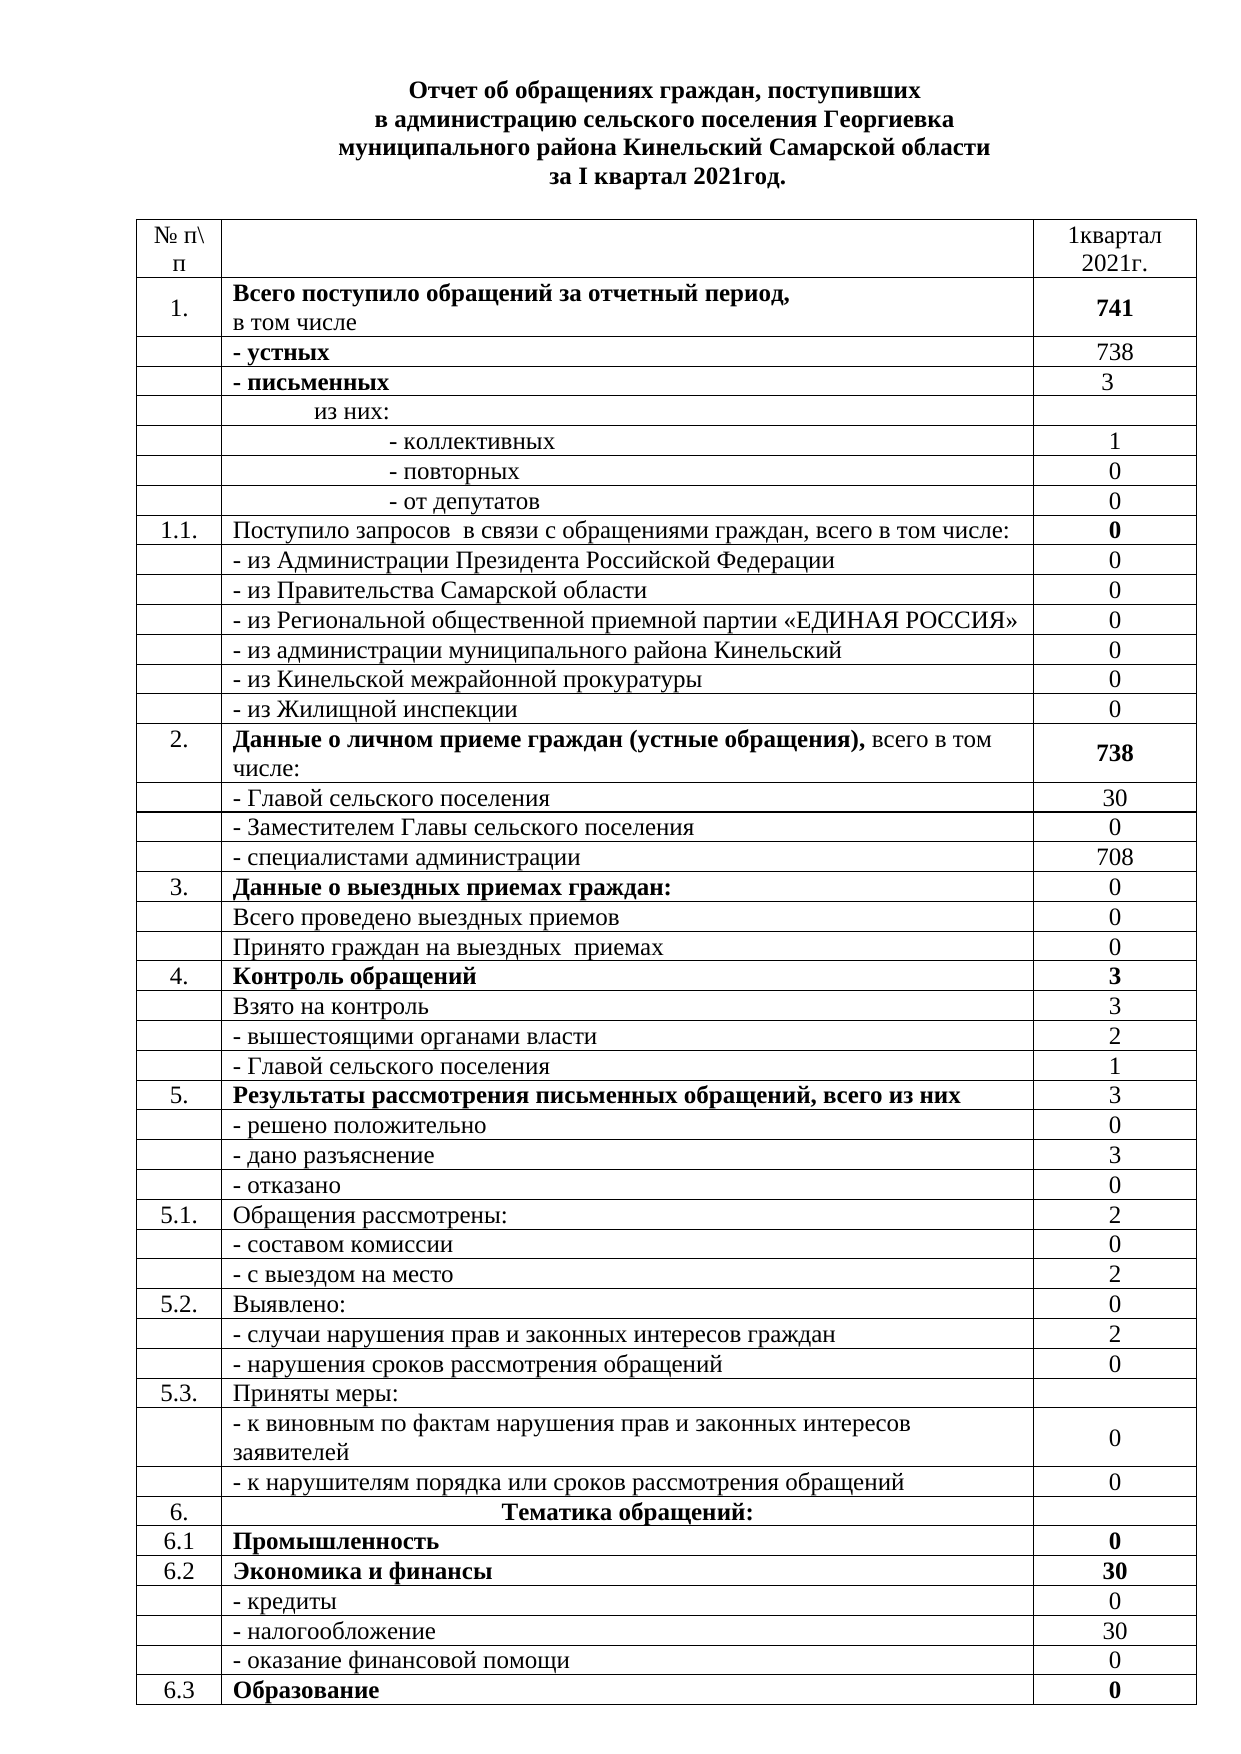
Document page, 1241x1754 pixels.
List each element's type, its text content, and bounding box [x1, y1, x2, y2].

table_cell Обращения рассмотрены: [222, 1200, 1033, 1228]
table_cell 0 [1034, 605, 1196, 634]
table_header [222, 220, 1033, 277]
table_cell Всего проведено выездных приемов [222, 902, 1033, 931]
table_cell [137, 635, 221, 663]
table_cell [137, 665, 221, 693]
table_cell [137, 1170, 221, 1199]
table_cell 0 [1034, 575, 1196, 604]
table_cell 1 [1034, 1051, 1196, 1079]
table_cell - из Администрации Президента Российской Федерации [222, 545, 1033, 574]
table_cell 2 [1034, 1259, 1196, 1288]
table_cell 738 [1034, 337, 1196, 366]
table_cell 0 [1034, 1526, 1196, 1555]
table_cell 1. [137, 278, 221, 336]
table_cell Поступило запросов в связи с обращениями граждан, всего в том числе: [222, 516, 1033, 544]
table_cell 0 [1034, 1230, 1196, 1258]
table_cell - коллективных [222, 426, 1033, 455]
table_cell 3 [1034, 991, 1196, 1020]
table_cell 0 [1034, 1586, 1196, 1615]
table_cell - нарушения сроков рассмотрения обращений [222, 1349, 1033, 1377]
table_cell 0 [1034, 635, 1196, 663]
table_header № п\п [137, 220, 221, 277]
table_cell - из Правительства Самарской области [222, 575, 1033, 604]
table_cell 0 [1034, 1467, 1196, 1496]
table_cell Взято на контроль [222, 991, 1033, 1020]
table_cell 3 [1034, 1140, 1196, 1169]
table_cell Принято граждан на выездных приемах [222, 932, 1033, 960]
table_cell 30 [1034, 1616, 1196, 1644]
table_cell Приняты меры: [222, 1379, 1033, 1407]
table_cell - оказание финансовой помощи [222, 1646, 1033, 1674]
table_cell 2. [137, 724, 221, 782]
table_cell - с выездом на место [222, 1259, 1033, 1288]
table_cell [1034, 1379, 1196, 1407]
table_cell 0 [1034, 902, 1196, 931]
text в администрацию сельского поселения Георгиевка [148, 104, 1181, 132]
table_cell - письменных [222, 367, 1033, 395]
table_cell 4. [137, 961, 221, 990]
table_cell [137, 367, 221, 395]
table_cell 0 [1034, 1675, 1196, 1704]
table_cell [137, 694, 221, 723]
table_cell 0 [1034, 545, 1196, 574]
table_cell [137, 575, 221, 604]
table_cell 6.1 [137, 1526, 221, 1555]
table_cell [137, 1230, 221, 1258]
table_cell 0 [1034, 1646, 1196, 1674]
table_cell - Заместителем Главы сельского поселения [222, 813, 1033, 841]
table_cell 0 [1034, 1289, 1196, 1318]
table_cell [137, 1586, 221, 1615]
table_cell 3 [1034, 961, 1196, 990]
table_cell [137, 396, 221, 425]
table_cell [137, 902, 221, 931]
table_cell [137, 1140, 221, 1169]
table_cell 5.1. [137, 1200, 221, 1228]
table_cell Данные о личном приеме граждан (устные обращения), всего в том числе: [222, 724, 1033, 782]
table_cell - решено положительно [222, 1110, 1033, 1139]
table_cell [137, 1646, 221, 1674]
table_cell - налогообложение [222, 1616, 1033, 1644]
table_cell - дано разъяснение [222, 1140, 1033, 1169]
table_cell Экономика и финансы [222, 1556, 1033, 1585]
table_cell - вышестоящими органами власти [222, 1021, 1033, 1050]
table_cell 708 [1034, 842, 1196, 871]
table_cell - повторных [222, 456, 1033, 485]
table_cell 2 [1034, 1200, 1196, 1228]
table_cell [137, 1467, 221, 1496]
table_cell 3. [137, 872, 221, 901]
table_cell [137, 932, 221, 960]
table_cell 1.1. [137, 516, 221, 544]
table_cell 0 [1034, 1110, 1196, 1139]
table_cell 738 [1034, 724, 1196, 782]
table_cell 30 [1034, 1556, 1196, 1585]
table_header 1квартал 2021г. [1034, 220, 1196, 277]
table_cell 0 [1034, 456, 1196, 485]
table_cell - к виновным по фактам нарушения прав и законных интересов заявителей [222, 1408, 1033, 1466]
table_cell - из администрации муниципального района Кинельский [222, 635, 1033, 663]
text муниципального района Кинельский Самарской области [148, 132, 1181, 161]
table_cell [137, 1616, 221, 1644]
table_cell Образование [222, 1675, 1033, 1704]
table_cell - отказано [222, 1170, 1033, 1199]
table_cell 741 [1034, 278, 1196, 336]
table_cell [137, 1408, 221, 1466]
table_cell [137, 337, 221, 366]
table_cell 2 [1034, 1021, 1196, 1050]
table_cell 0 [1034, 1170, 1196, 1199]
table_cell 0 [1034, 813, 1196, 841]
table_cell 1 [1034, 426, 1196, 455]
table_cell - составом комиссии [222, 1230, 1033, 1258]
table_cell [137, 783, 221, 811]
table_cell - из Региональной общественной приемной партии «ЕДИНАЯ РОССИЯ» [222, 605, 1033, 634]
table_cell - случаи нарушения прав и законных интересов граждан [222, 1319, 1033, 1348]
text Отчет об обращениях граждан, поступивших [148, 75, 1181, 104]
table_cell 3 [1034, 1081, 1196, 1109]
table_cell - из Кинельской межрайонной прокуратуры [222, 665, 1033, 693]
table_cell - к нарушителям порядка или сроков рассмотрения обращений [222, 1467, 1033, 1496]
table_cell [137, 605, 221, 634]
table_cell [137, 1259, 221, 1288]
table_cell [137, 1021, 221, 1050]
table_cell [137, 1319, 221, 1348]
table_cell Данные о выездных приемах граждан: [222, 872, 1033, 901]
table_cell [137, 813, 221, 841]
table_cell [137, 486, 221, 514]
table_cell Контроль обращений [222, 961, 1033, 990]
table_cell Промышленность [222, 1526, 1033, 1555]
table_cell 0 [1034, 486, 1196, 514]
table_cell 5.3. [137, 1379, 221, 1407]
table_cell 30 [1034, 783, 1196, 811]
table_cell [137, 1051, 221, 1079]
table_cell - из Жилищной инспекции [222, 694, 1033, 723]
table_cell [137, 426, 221, 455]
table_cell 0 [1034, 932, 1196, 960]
table_cell - от депутатов [222, 486, 1033, 514]
table_cell - кредиты [222, 1586, 1033, 1615]
table_cell 6. [137, 1497, 221, 1525]
table_cell 0 [1034, 1408, 1196, 1466]
table_cell [1034, 1497, 1196, 1525]
table_cell 0 [1034, 872, 1196, 901]
table_cell - специалистами администрации [222, 842, 1033, 871]
table_cell Тематика обращений: [222, 1497, 1033, 1525]
table_cell Выявлено: [222, 1289, 1033, 1318]
table_cell 3 [1034, 367, 1196, 395]
table_cell Результаты рассмотрения письменных обращений, всего из них [222, 1081, 1033, 1109]
table_cell [137, 991, 221, 1020]
table_cell [137, 456, 221, 485]
table_cell 0 [1034, 1349, 1196, 1377]
table_cell - Главой сельского поселения [222, 1051, 1033, 1079]
table_cell 6.2 [137, 1556, 221, 1585]
table_cell 5. [137, 1081, 221, 1109]
table_cell - Главой сельского поселения [222, 783, 1033, 811]
table_cell - устных [222, 337, 1033, 366]
table_cell 0 [1034, 694, 1196, 723]
table_cell [137, 545, 221, 574]
table_cell 0 [1034, 516, 1196, 544]
table_cell [137, 1110, 221, 1139]
table_cell [1034, 396, 1196, 425]
table_cell 6.3 [137, 1675, 221, 1704]
table_cell [137, 842, 221, 871]
table_cell 2 [1034, 1319, 1196, 1348]
table_cell 5.2. [137, 1289, 221, 1318]
table_cell Всего поступило обращений за отчетный период, в том числе [222, 278, 1033, 336]
table_cell из них: [222, 396, 1033, 425]
table_cell [137, 1349, 221, 1377]
table_cell 0 [1034, 665, 1196, 693]
text за I квартал 2021год. [148, 161, 1181, 190]
